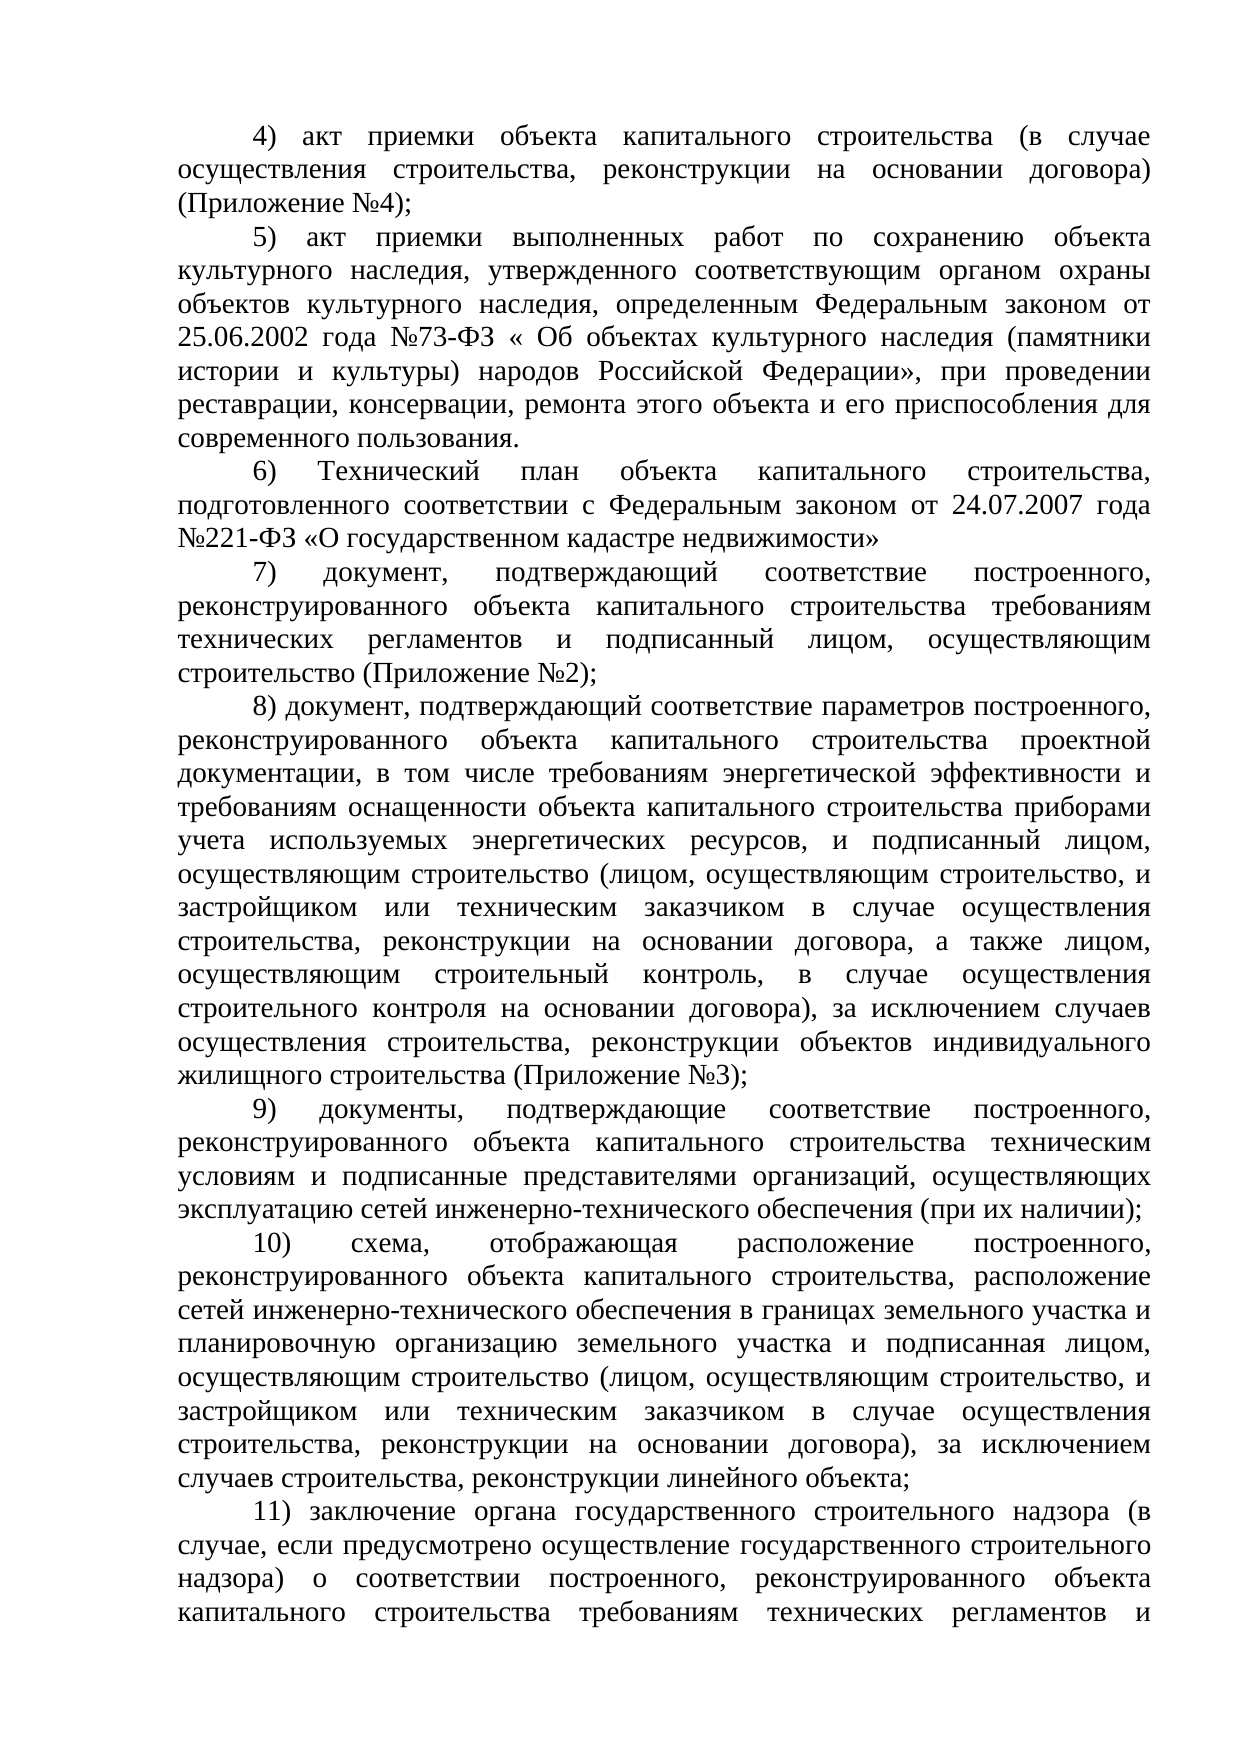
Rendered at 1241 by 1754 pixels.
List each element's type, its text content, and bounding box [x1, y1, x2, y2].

text 10) схема, отображающая расположение построенного, реконструированного объекта капитального строительства, расположение сетей инженерно-технического обеспечения в границах земельного участка и планировочную организацию земельного участка и подписанная лицом, осуществляющим строительство (лицом, осуществляющим строительство, и застройщиком или техническим заказчиком в случае осуществления строительства, реконструкции на основании договора), за исключением случаев строительства, реконструкции линейного объекта; [177, 1225, 1152, 1493]
text 4) акт приемки объекта капитального строительства (в случае осуществления строительства, реконструкции на основании договора) (Приложение №4); [177, 118, 1152, 219]
text 8) документ, подтверждающий соответствие параметров построенного, реконструированного объекта капитального строительства проектной документации, в том числе требованиям энергетической эффективности и требованиям оснащенности объекта капитального строительства приборами учета используемых энергетических ресурсов, и подписанный лицом, осуществляющим строительство (лицом, осуществляющим строительство, и застройщиком или техническим заказчиком в случае осуществления строительства, реконструкции на основании договора, а также лицом, осуществляющим строительный контроль, в случае осуществления строительного контроля на основании договора), за исключением случаев осуществления строительства, реконструкции объектов индивидуального жилищного строительства (Приложение №3); [177, 688, 1152, 1091]
text 9) документы, подтверждающие соответствие построенного, реконструированного объекта капитального строительства техническим условиям и подписанные представителями организаций, осуществляющих эксплуатацию сетей инженерно-технического обеспечения (при их наличии); [177, 1091, 1152, 1225]
text 6) Технический план объекта капитального строительства, подготовленного соответствии с Федеральным законом от 24.07.2007 года №221-ФЗ «О государственном кадастре недвижимости» [177, 453, 1152, 554]
text 7) документ, подтверждающий соответствие построенного, реконструированного объекта капитального строительства требованиям технических регламентов и подписанный лицом, осуществляющим строительство (Приложение №2); [177, 554, 1152, 688]
text 5) акт приемки выполненных работ по сохранению объекта культурного наследия, утвержденного соответствующим органом охраны объектов культурного наследия, определенным Федеральным законом от 25.06.2002 года №73-ФЗ « Об объектах культурного наследия (памятники истории и культуры) народов Российской Федерации», при проведении реставрации, консервации, ремонта этого объекта и его приспособления для современного пользования. [177, 219, 1152, 453]
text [177, 1493, 1152, 1627]
